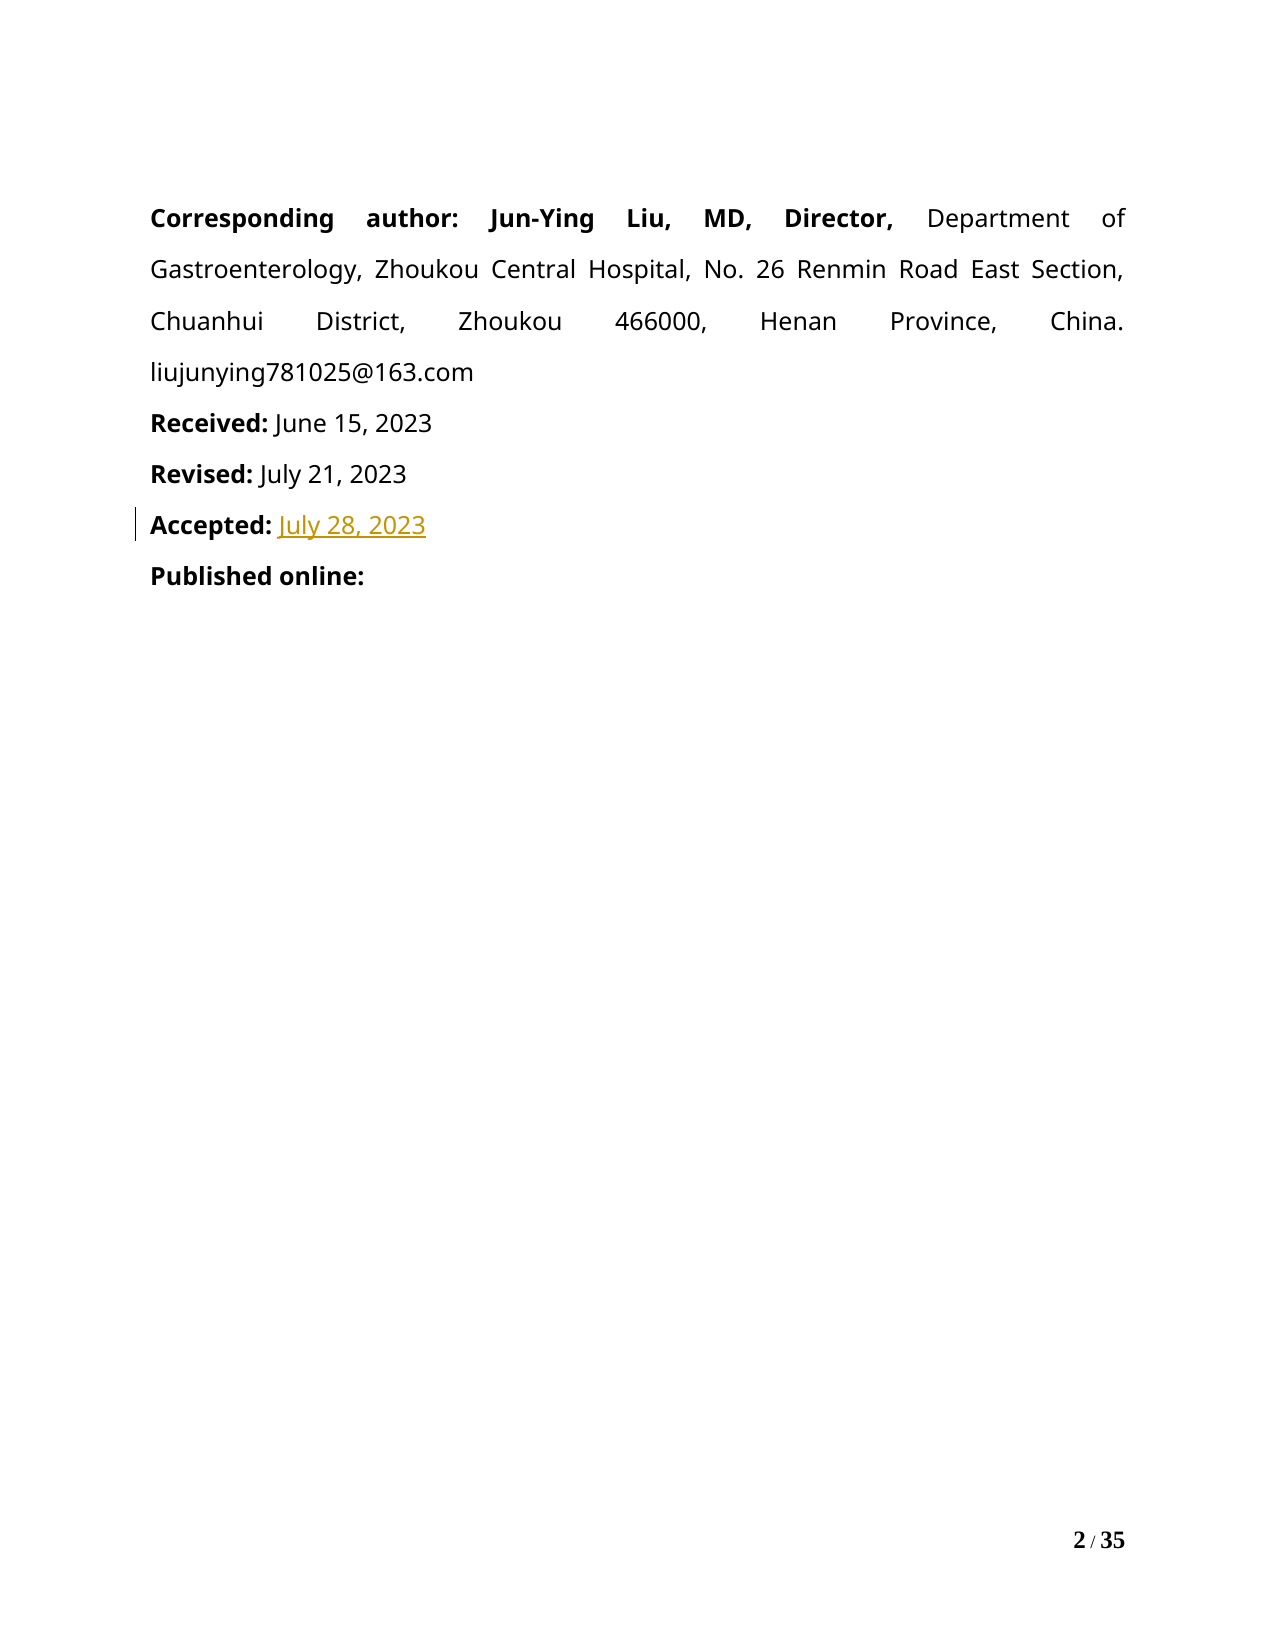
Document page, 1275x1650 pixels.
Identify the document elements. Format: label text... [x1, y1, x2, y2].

text Corresponding author: Jun-Ying Liu, MD, Director, Department of Gastroenterology, Zhoukou Central Hospital, No. 26 Renmin Road East Section, Chuanhui District, Zhoukou 466000, Henan Province, China. liujunying781025@163.com [150, 201, 1125, 388]
text Revised: July 21, 2023 [150, 456, 1125, 490]
text Accepted: [150, 507, 1125, 541]
text Published online: [150, 558, 1125, 592]
text Received: June 15, 2023 [150, 405, 1125, 439]
